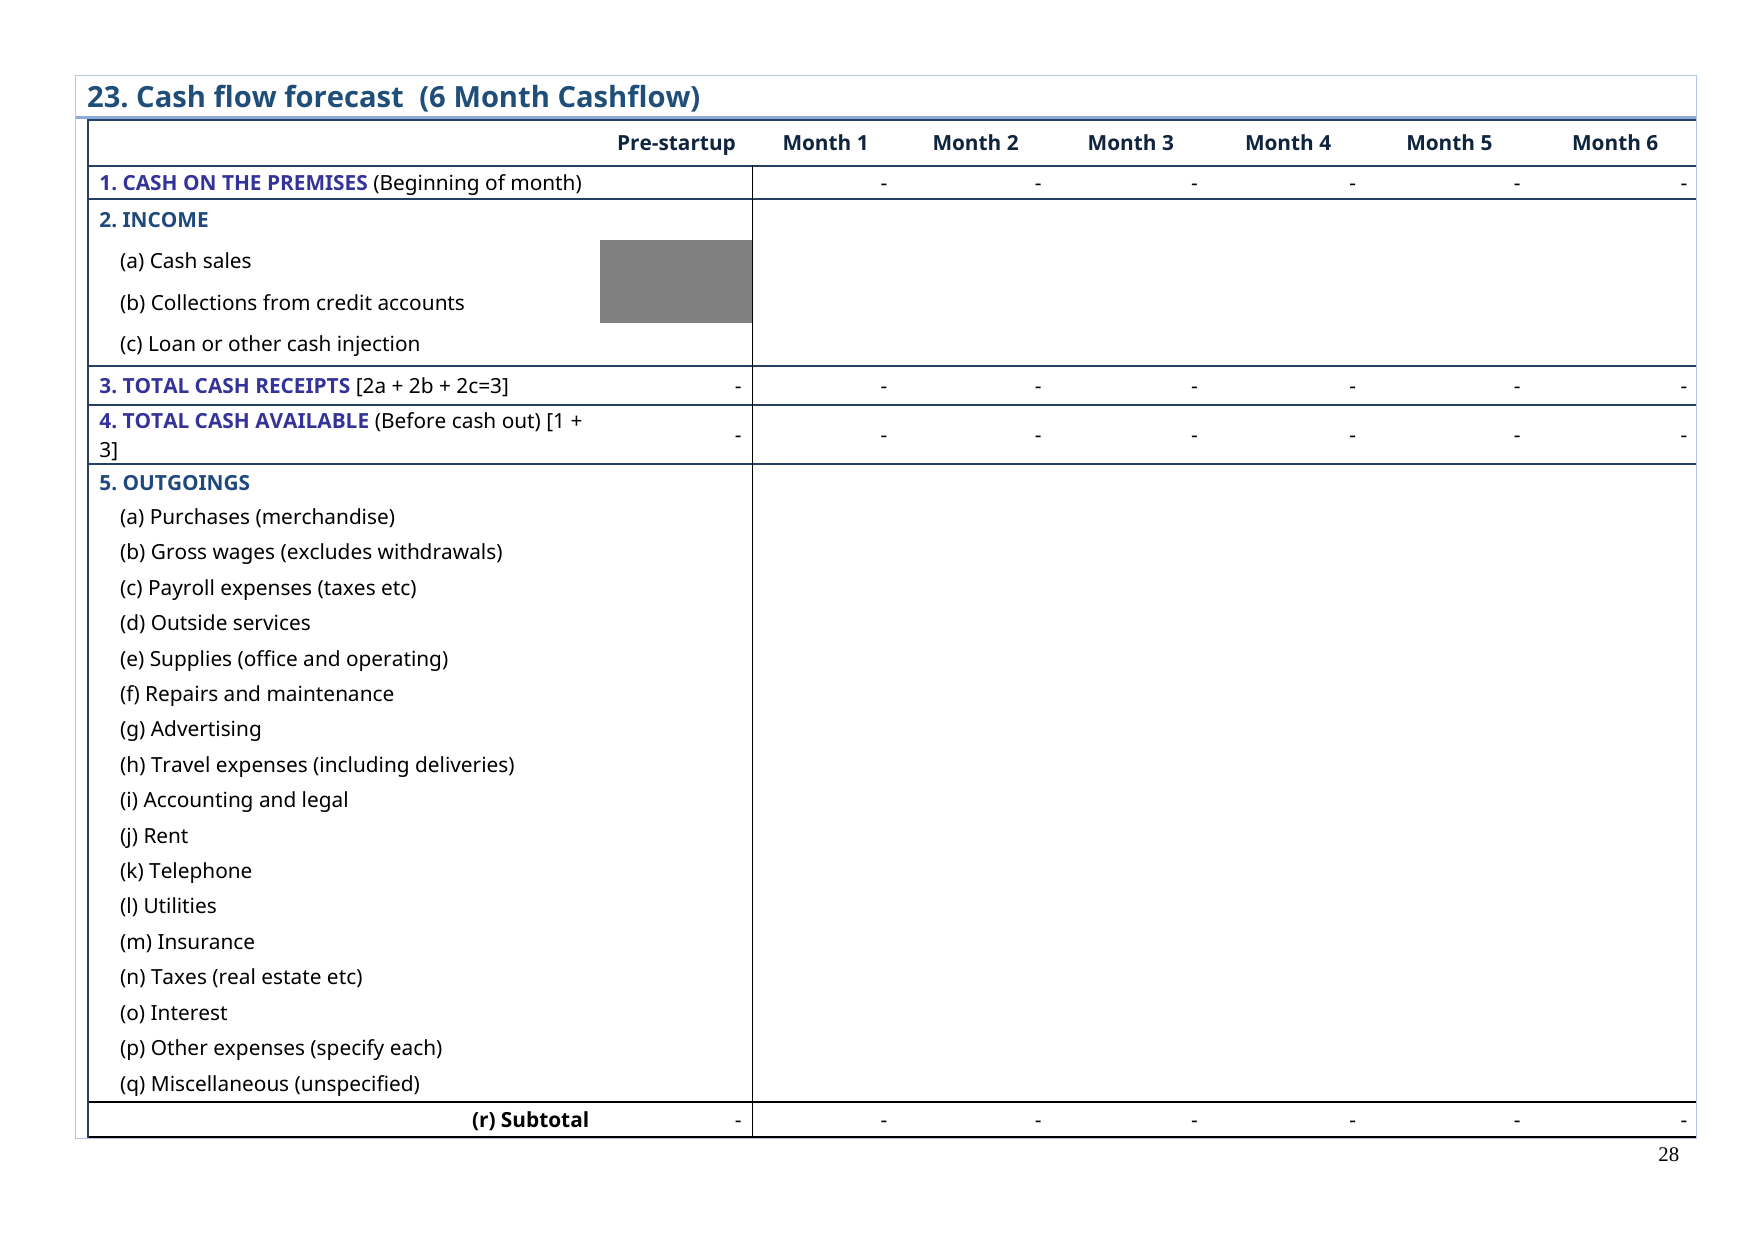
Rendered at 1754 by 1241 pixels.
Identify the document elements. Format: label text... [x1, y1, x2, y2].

table_cell [89, 200, 752, 365]
table_cell [89, 167, 752, 198]
table_cell [89, 406, 752, 463]
table_cell [89, 367, 752, 404]
table_cell [76, 119, 87, 1138]
table_header 23. Cash flow forecast (6 Month Cashflow) [76, 76, 1696, 116]
table_cell [89, 1103, 752, 1136]
table_cell [753, 406, 1696, 463]
table_cell [753, 167, 1696, 198]
table_cell [89, 121, 1696, 165]
table_cell [753, 465, 1696, 1101]
table_cell [753, 367, 1696, 404]
table_cell [753, 1103, 1696, 1136]
table_cell [89, 465, 752, 1101]
table_cell [753, 200, 1696, 365]
